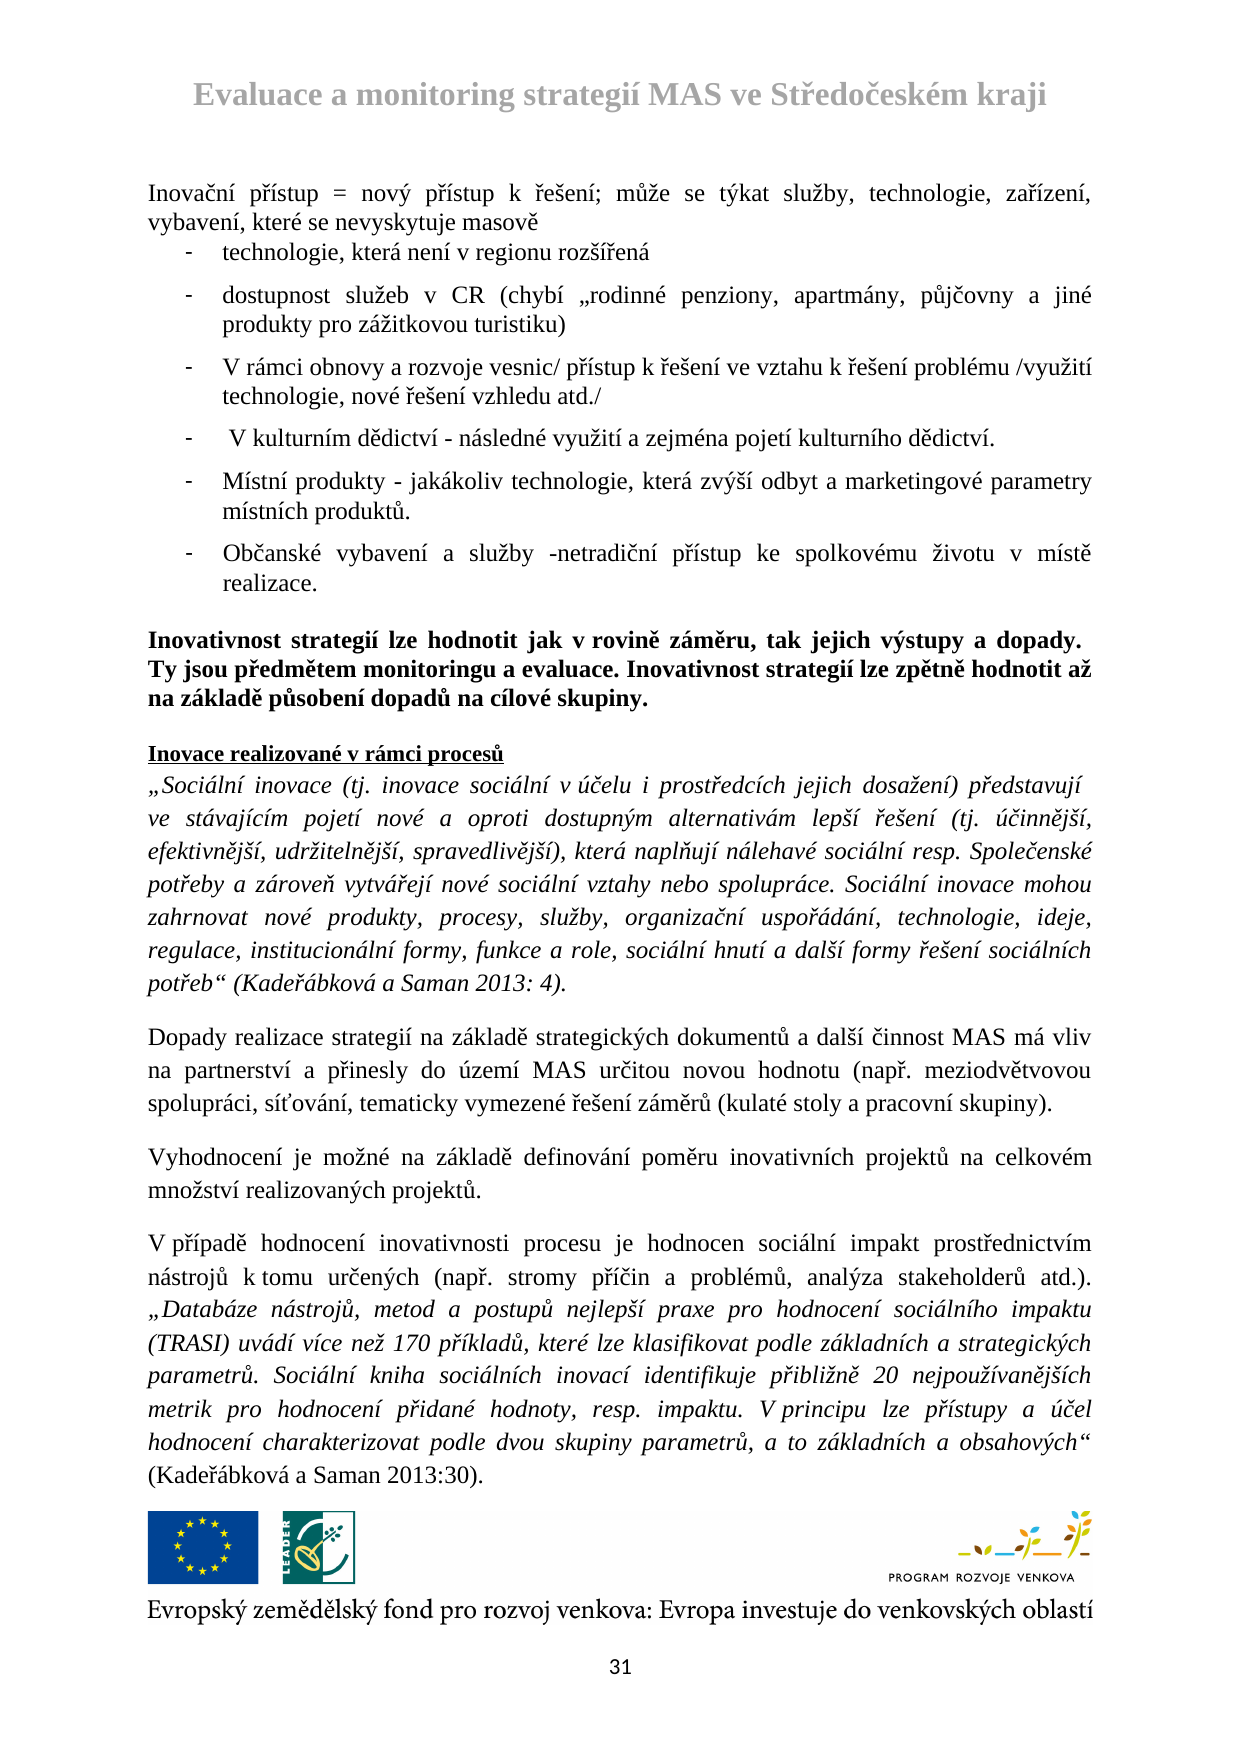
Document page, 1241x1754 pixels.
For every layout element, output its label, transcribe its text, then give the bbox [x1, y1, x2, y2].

list Občanské vybavení a služby -netradiční přístup ke spolkovému životu v místě realizace. [185, 537, 1093, 597]
picture [147, 1511, 1093, 1625]
list dostupnost služeb v CR (chybí „rodinné penziony, apartmány, půjčovny a jiné produkty pro zážitkovou turistiku) [185, 279, 1093, 338]
text „Sociální inovace (tj. inovace sociální v účelu i prostředcích jejich dosažení) představují ve stávajícím pojetí nové a oproti dostupným alternativám lepší řešení (tj. účinnější, efektivnější, udržitelnější, spravedlivější), která naplňují nálehavé sociální resp. Společenské potřeby a zároveň vytvářejí nové sociální vztahy nebo spolupráce. Sociální inovace mohou zahrnovat nové produkty, procesy, služby, organizační uspořádání, technologie, ideje, regulace, institucionální formy, funkce a role, sociální hnutí a další formy řešení sociálních potřeb“ (Kadeřábková a Saman 2013: 4). [148, 770, 1093, 997]
text Inovace realizované v rámci procesů [148, 739, 1093, 766]
list Místní produkty - jakákoliv technologie, která zvýší odbyt a marketingové parametry místních produktů. [185, 466, 1093, 525]
text Dopady realizace strategií na základě strategických dokumentů a další činnost MAS má vliv na partnerství a přinesly do území MAS určitou novou hodnotu (např. meziodvětvovou spolupráci, síťování, tematicky vymezené řešení záměrů (kulaté stoly a pracovní skupiny). [148, 1022, 1093, 1117]
list V kulturním dědictví - následné využití a zejména pojetí kulturního dědictví. [185, 422, 1093, 453]
text Inovativnost strategií lze hodnotit jak v rovině záměru, tak jejich výstupy a dopady. Ty jsou předmětem monitoringu a evaluace. Inovativnost strategií lze zpětně hodnotit až na základě působení dopadů na cílové skupiny. [148, 625, 1093, 712]
text Vyhodnocení je možné na základě definování poměru inovativních projektů na celkovém množství realizovaných projektů. [148, 1142, 1093, 1203]
text Inovační přístup = nový přístup k řešení; může se týkat služby, technologie, zařízení, vybavení, které se nevyskytuje masově [148, 178, 1093, 236]
text V případě hodnocení inovativnosti procesu je hodnocen sociální impakt prostřednictvím nástrojů k tomu určených (např. stromy příčin a problémů, analýza stakeholderů atd.). „Databáze nástrojů, metod a postupů nejlepší praxe pro hodnocení sociálního impaktu (TRASI) uvádí více než 170 příkladů, které lze klasifikovat podle základních a strategických parametrů. Sociální kniha sociálních inovací identifikuje přibližně 20 nejpoužívanějších metrik pro hodnocení přidané hodnoty, resp. impaktu. V principu lze přístupy a účel hodnocení charakterizovat podle dvou skupiny parametrů, a to základních a obsahových“ (Kadeřábková a Saman 2013:30). [148, 1228, 1093, 1488]
list V rámci obnovy a rozvoje vesnic/ přístup k řešení ve vztahu k řešení problému /využití technologie, nové řešení vzhledu atd./ [185, 351, 1093, 410]
list technologie, která není v regionu rozšířená [185, 236, 1093, 266]
